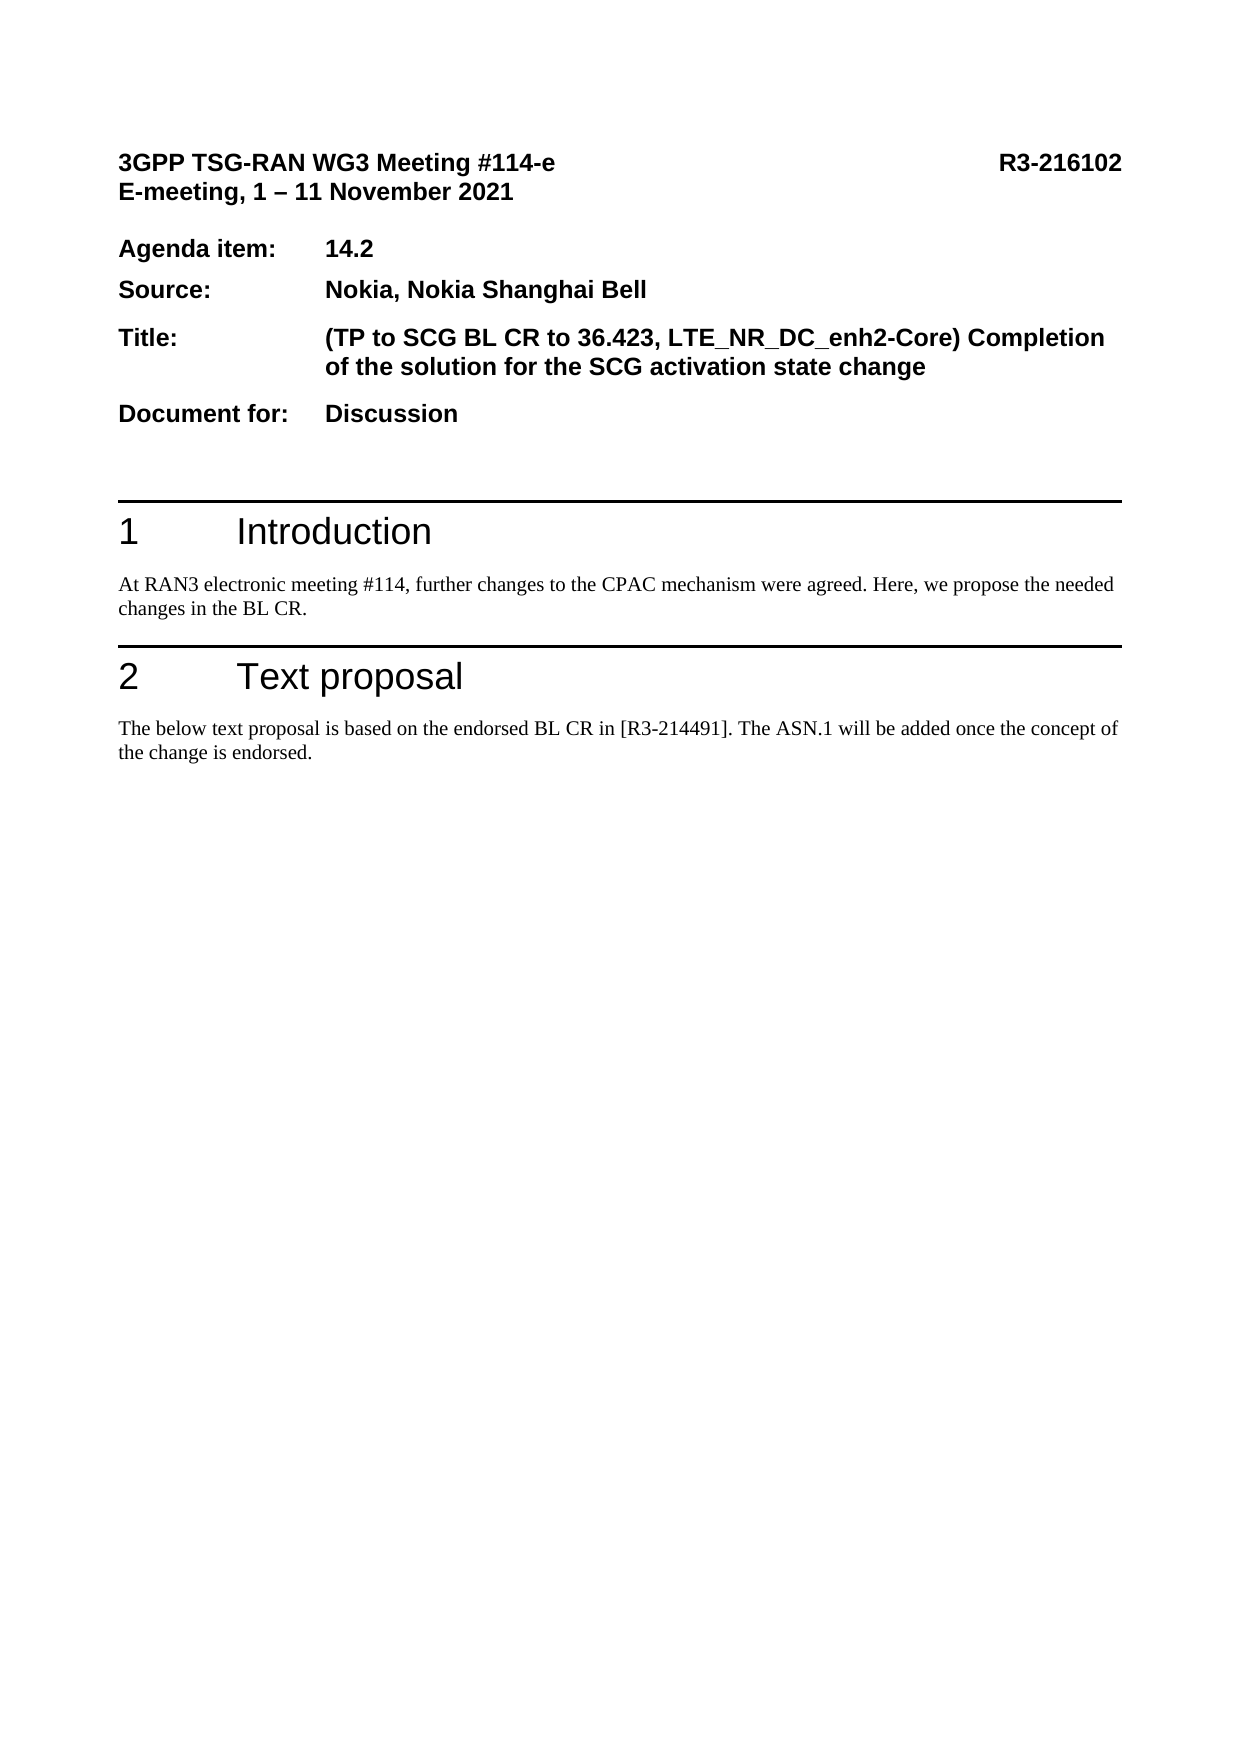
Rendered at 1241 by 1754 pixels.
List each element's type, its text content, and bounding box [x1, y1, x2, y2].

subtitle 1 Introduction [118, 503, 1122, 553]
text E-meeting, 1 – 11 November 2021 [118, 176, 1122, 205]
text The below text proposal is based on the endorsed BL CR in [R3-214491]. The ASN.1 will be added once the concept of the change is endorsed. [118, 716, 1122, 764]
text At RAN3 electronic meeting #114, further changes to the CPAC mechanism were agreed. Here, we propose the needed changes in the BL CR. [118, 571, 1122, 619]
subtitle 2 Text proposal [118, 648, 1122, 697]
text Title: (TP to SCG BL CR to 36.423, LTE_NR_DC_enh2-Core) Completion of the solution for the SCG activation state change [118, 323, 1122, 380]
text Document for: Discussion [118, 399, 1122, 428]
text 3GPP TSG-RAN WG3 Meeting #114-e R3-216102 [118, 148, 1122, 176]
text Agenda item: 14.2 [118, 234, 1122, 263]
text Source: Nokia, Nokia Shanghai Bell [118, 275, 1122, 304]
